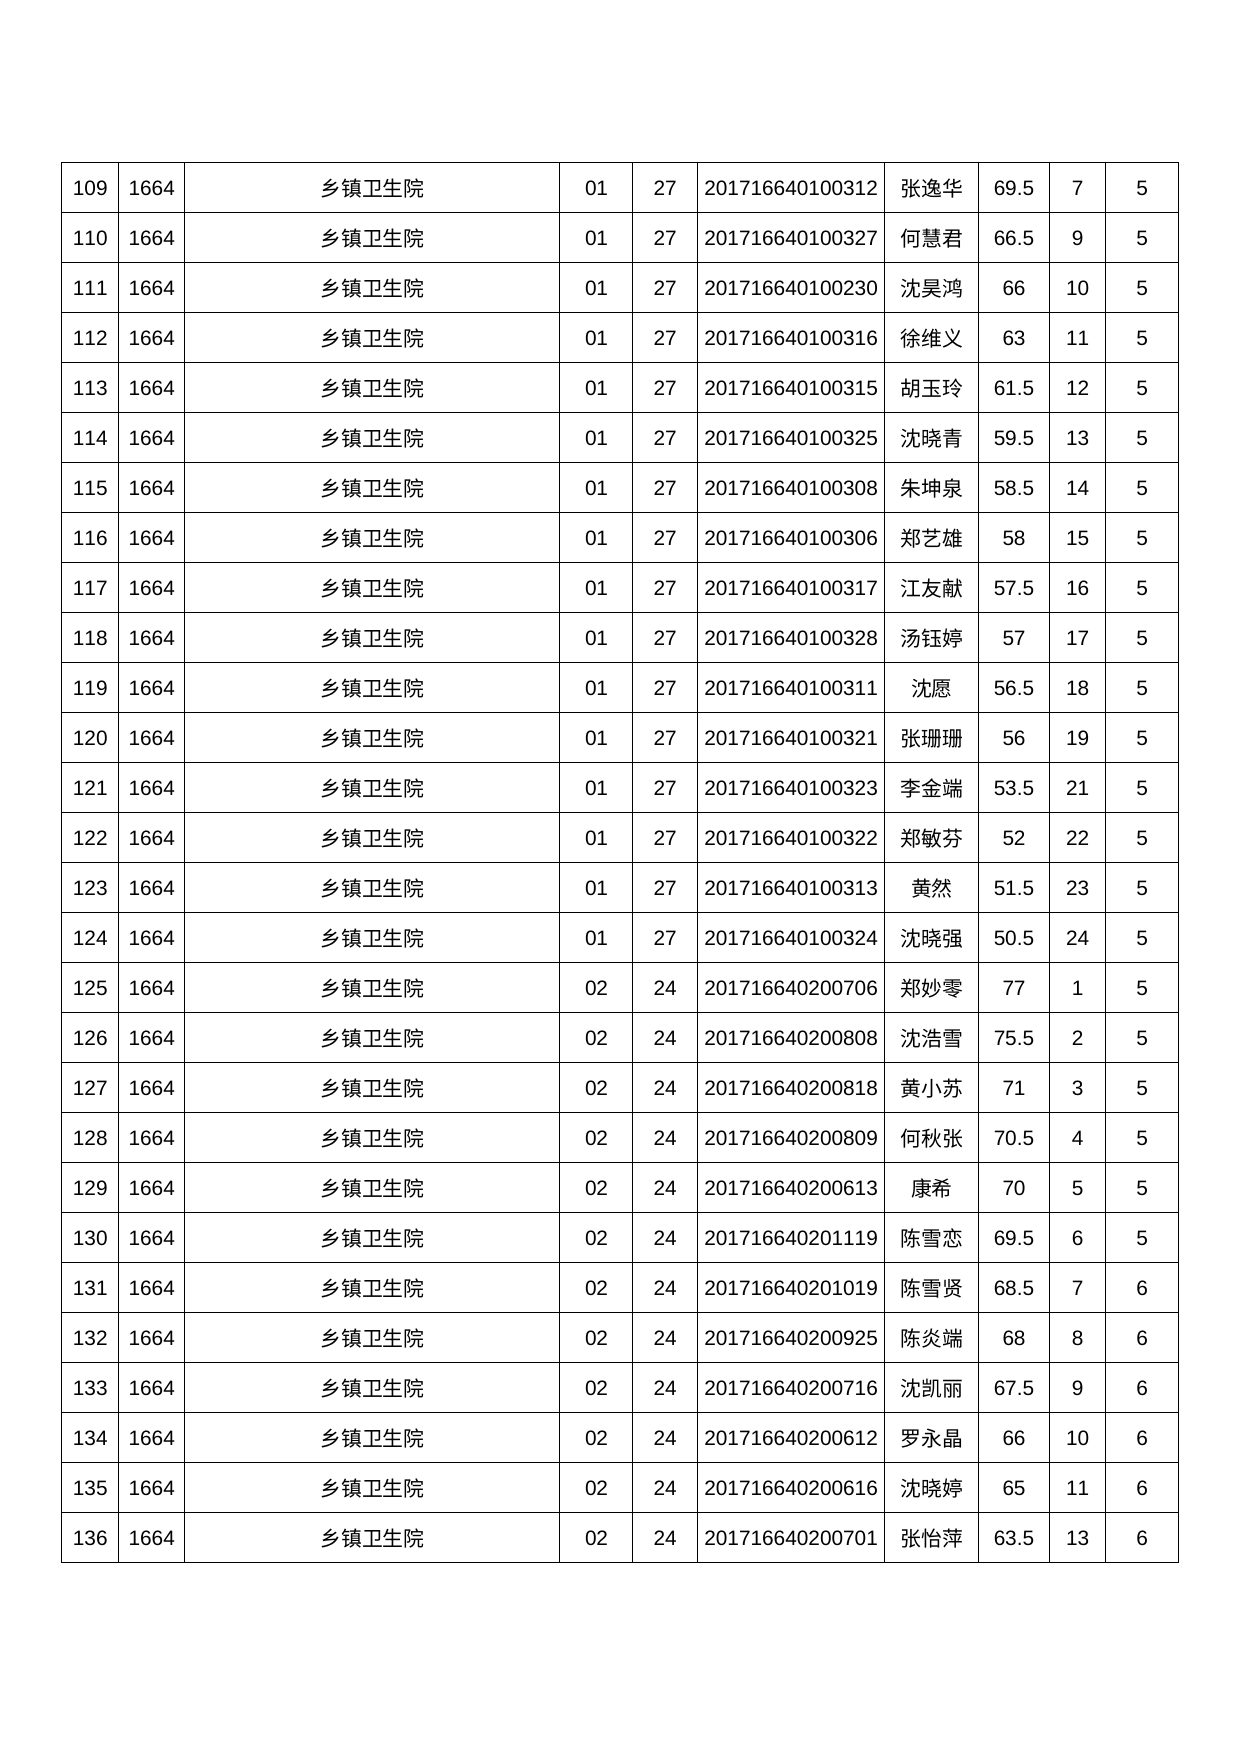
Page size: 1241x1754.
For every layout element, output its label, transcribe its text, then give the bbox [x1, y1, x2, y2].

table_cell 5 [1106, 363, 1178, 412]
table_cell 01 [560, 263, 632, 312]
table_cell 118 [62, 613, 118, 662]
table_cell 201716640100322 [698, 813, 884, 862]
table_cell 13 [1050, 1513, 1105, 1562]
table_cell 乡镇卫生院 [185, 1513, 559, 1562]
table_cell 112 [62, 313, 118, 362]
table_cell 27 [633, 863, 697, 912]
table_cell 128 [62, 1113, 118, 1162]
table_cell 5 [1106, 1163, 1178, 1212]
table_cell 沈昊鸿 [885, 263, 978, 312]
table_cell 201716640200808 [698, 1013, 884, 1062]
table_cell 131 [62, 1263, 118, 1312]
table_cell 1664 [119, 613, 184, 662]
table_cell 7 [1050, 1263, 1105, 1312]
table_cell 乡镇卫生院 [185, 463, 559, 512]
table_cell 201716640100230 [698, 263, 884, 312]
table_cell 136 [62, 1513, 118, 1562]
table_cell 201716640200701 [698, 1513, 884, 1562]
table_cell 沈晓强 [885, 913, 978, 962]
table_cell 5 [1106, 663, 1178, 712]
table_cell 70 [979, 1163, 1049, 1212]
table_cell 19 [1050, 713, 1105, 762]
table_cell 1664 [119, 1113, 184, 1162]
table_cell 23 [1050, 863, 1105, 912]
table_cell 201716640200616 [698, 1463, 884, 1512]
table_cell 201716640100311 [698, 663, 884, 712]
table_cell 9 [1050, 1363, 1105, 1412]
table_cell 1664 [119, 1013, 184, 1062]
table_cell 5 [1106, 1113, 1178, 1162]
table_cell 黄小苏 [885, 1063, 978, 1112]
table_cell 01 [560, 613, 632, 662]
table_cell 27 [633, 663, 697, 712]
table_cell 陈雪恋 [885, 1213, 978, 1262]
table_cell 24 [1050, 913, 1105, 962]
table_cell 乡镇卫生院 [185, 363, 559, 412]
table_cell 1664 [119, 863, 184, 912]
table_cell 201716640201019 [698, 1263, 884, 1312]
table_cell 乡镇卫生院 [185, 613, 559, 662]
table_cell 56.5 [979, 663, 1049, 712]
table_cell 67.5 [979, 1363, 1049, 1412]
table_cell 24 [633, 1163, 697, 1212]
table_cell 02 [560, 1313, 632, 1362]
table_cell 02 [560, 1013, 632, 1062]
table_cell 张怡萍 [885, 1513, 978, 1562]
table_cell 沈晓婷 [885, 1463, 978, 1512]
table_cell 114 [62, 413, 118, 462]
table_cell 27 [633, 563, 697, 612]
table_cell 2 [1050, 1013, 1105, 1062]
table_cell 3 [1050, 1063, 1105, 1112]
table_cell 6 [1106, 1363, 1178, 1412]
table_cell 01 [560, 163, 632, 212]
table_cell 乡镇卫生院 [185, 663, 559, 712]
table_cell 201716640200612 [698, 1413, 884, 1462]
table_cell 201716640100306 [698, 513, 884, 562]
table_cell 乡镇卫生院 [185, 1163, 559, 1212]
table_cell 1 [1050, 963, 1105, 1012]
table_cell 6 [1106, 1463, 1178, 1512]
table_cell 乡镇卫生院 [185, 513, 559, 562]
table_cell 乡镇卫生院 [185, 1213, 559, 1262]
table_cell 乡镇卫生院 [185, 813, 559, 862]
table_cell 27 [633, 763, 697, 812]
table_cell 27 [633, 713, 697, 762]
table_cell 24 [633, 1463, 697, 1512]
table_cell 5 [1106, 213, 1178, 262]
table_cell 201716640100312 [698, 163, 884, 212]
table_cell 张珊珊 [885, 713, 978, 762]
table_cell 5 [1106, 963, 1178, 1012]
table_cell 1664 [119, 513, 184, 562]
table_cell 75.5 [979, 1013, 1049, 1062]
table_cell 24 [633, 1413, 697, 1462]
table_cell 5 [1106, 163, 1178, 212]
table_cell 201716640100308 [698, 463, 884, 512]
table_cell 24 [633, 1363, 697, 1412]
table_cell 乡镇卫生院 [185, 863, 559, 912]
table_cell 李金端 [885, 763, 978, 812]
table_cell 1664 [119, 1513, 184, 1562]
table_cell 01 [560, 213, 632, 262]
table_cell 5 [1106, 413, 1178, 462]
table_cell 126 [62, 1013, 118, 1062]
table_cell 119 [62, 663, 118, 712]
table_cell 乡镇卫生院 [185, 1063, 559, 1112]
table_cell 02 [560, 1463, 632, 1512]
table_cell 01 [560, 413, 632, 462]
table_cell 1664 [119, 1213, 184, 1262]
table_cell 01 [560, 513, 632, 562]
table_cell 乡镇卫生院 [185, 263, 559, 312]
table_cell 乡镇卫生院 [185, 413, 559, 462]
table_cell 02 [560, 1263, 632, 1312]
table_cell 116 [62, 513, 118, 562]
table_cell 201716640200716 [698, 1363, 884, 1412]
table_cell 1664 [119, 463, 184, 512]
table_cell 02 [560, 1413, 632, 1462]
table_cell 8 [1050, 1313, 1105, 1362]
table_cell 13 [1050, 413, 1105, 462]
table_cell 61.5 [979, 363, 1049, 412]
table_cell 132 [62, 1313, 118, 1362]
table_cell 沈凯丽 [885, 1363, 978, 1412]
table_cell 69.5 [979, 163, 1049, 212]
table_cell 郑妙零 [885, 963, 978, 1012]
table_cell 70.5 [979, 1113, 1049, 1162]
table_cell 乡镇卫生院 [185, 163, 559, 212]
table_cell 1664 [119, 213, 184, 262]
table_cell 66.5 [979, 213, 1049, 262]
table_cell 16 [1050, 563, 1105, 612]
table_cell 21 [1050, 763, 1105, 812]
table_cell 17 [1050, 613, 1105, 662]
table_cell 27 [633, 263, 697, 312]
table_cell 9 [1050, 213, 1105, 262]
table_cell 58.5 [979, 463, 1049, 512]
table_cell 66 [979, 1413, 1049, 1462]
table_cell 5 [1106, 613, 1178, 662]
table_cell 24 [633, 1513, 697, 1562]
table_cell 乡镇卫生院 [185, 1413, 559, 1462]
table_cell 黄然 [885, 863, 978, 912]
table_cell 69.5 [979, 1213, 1049, 1262]
table_cell 24 [633, 1313, 697, 1362]
table_cell 123 [62, 863, 118, 912]
table_cell 201716640100316 [698, 313, 884, 362]
table_cell 何秋张 [885, 1113, 978, 1162]
table_cell 22 [1050, 813, 1105, 862]
table_cell 66 [979, 263, 1049, 312]
table_cell 50.5 [979, 913, 1049, 962]
table_cell 124 [62, 913, 118, 962]
table_cell 201716640201119 [698, 1213, 884, 1262]
table_cell 6 [1106, 1263, 1178, 1312]
table_cell 6 [1050, 1213, 1105, 1262]
table_cell 113 [62, 363, 118, 412]
table_cell 5 [1106, 913, 1178, 962]
table_cell 27 [633, 413, 697, 462]
table_cell 张逸华 [885, 163, 978, 212]
table_cell 5 [1106, 863, 1178, 912]
table_cell 111 [62, 263, 118, 312]
table_cell 52 [979, 813, 1049, 862]
table_cell 1664 [119, 1263, 184, 1312]
table_cell 乡镇卫生院 [185, 1263, 559, 1312]
table_cell 15 [1050, 513, 1105, 562]
table_cell 1664 [119, 663, 184, 712]
table_cell 201716640100324 [698, 913, 884, 962]
table_cell 11 [1050, 1463, 1105, 1512]
table_cell 201716640100328 [698, 613, 884, 662]
table_cell 10 [1050, 263, 1105, 312]
table_cell 109 [62, 163, 118, 212]
table_cell 乡镇卫生院 [185, 1363, 559, 1412]
table_cell 01 [560, 763, 632, 812]
table_cell 201716640100327 [698, 213, 884, 262]
table_cell 68.5 [979, 1263, 1049, 1312]
table_cell 何慧君 [885, 213, 978, 262]
table_cell 5 [1106, 813, 1178, 862]
table_cell 胡玉玲 [885, 363, 978, 412]
table_cell 201716640100325 [698, 413, 884, 462]
table_cell 12 [1050, 363, 1105, 412]
table_cell 沈晓青 [885, 413, 978, 462]
table_cell 01 [560, 913, 632, 962]
table_cell 乡镇卫生院 [185, 763, 559, 812]
table_cell 02 [560, 1063, 632, 1112]
table_cell 乡镇卫生院 [185, 213, 559, 262]
table_cell 朱坤泉 [885, 463, 978, 512]
table_cell 130 [62, 1213, 118, 1262]
table_cell 01 [560, 663, 632, 712]
table_cell 02 [560, 1163, 632, 1212]
table_cell 24 [633, 1063, 697, 1112]
table_cell 110 [62, 213, 118, 262]
table_cell 135 [62, 1463, 118, 1512]
table_cell 6 [1106, 1313, 1178, 1362]
table_cell 63.5 [979, 1513, 1049, 1562]
table_cell 1664 [119, 1363, 184, 1412]
table_cell 24 [633, 1213, 697, 1262]
table_cell 乡镇卫生院 [185, 1463, 559, 1512]
table_cell 01 [560, 363, 632, 412]
table_cell 24 [633, 963, 697, 1012]
table_cell 5 [1106, 313, 1178, 362]
table_cell 27 [633, 513, 697, 562]
table_cell 乡镇卫生院 [185, 1113, 559, 1162]
table_cell 10 [1050, 1413, 1105, 1462]
table_cell 57 [979, 613, 1049, 662]
table_cell 201716640100313 [698, 863, 884, 912]
table_cell 1664 [119, 713, 184, 762]
table_cell 58 [979, 513, 1049, 562]
table_cell 201716640200818 [698, 1063, 884, 1112]
table_cell 1664 [119, 963, 184, 1012]
table_cell 201716640100323 [698, 763, 884, 812]
table_cell 201716640200706 [698, 963, 884, 1012]
table_cell 陈炎端 [885, 1313, 978, 1362]
table_cell 27 [633, 363, 697, 412]
table_cell 63 [979, 313, 1049, 362]
table_cell 201716640100321 [698, 713, 884, 762]
table_cell 57.5 [979, 563, 1049, 612]
table_cell 27 [633, 313, 697, 362]
table_cell 5 [1106, 713, 1178, 762]
table_cell 122 [62, 813, 118, 862]
table_cell 27 [633, 213, 697, 262]
table_cell 02 [560, 1213, 632, 1262]
table_cell 罗永晶 [885, 1413, 978, 1462]
table_cell 27 [633, 813, 697, 862]
table_cell 01 [560, 313, 632, 362]
table_cell 134 [62, 1413, 118, 1462]
table_cell 56 [979, 713, 1049, 762]
table_cell 5 [1106, 513, 1178, 562]
table_cell 24 [633, 1013, 697, 1062]
table_cell 27 [633, 613, 697, 662]
table_cell 1664 [119, 1063, 184, 1112]
table_cell 01 [560, 563, 632, 612]
table_cell 01 [560, 713, 632, 762]
table_cell 徐维义 [885, 313, 978, 362]
table_cell 乡镇卫生院 [185, 963, 559, 1012]
table_cell 康希 [885, 1163, 978, 1212]
table_cell 18 [1050, 663, 1105, 712]
table_cell 65 [979, 1463, 1049, 1512]
table_cell 201716640100315 [698, 363, 884, 412]
table_cell 201716640200613 [698, 1163, 884, 1212]
table_cell 1664 [119, 413, 184, 462]
table_cell 陈雪贤 [885, 1263, 978, 1312]
table_cell 4 [1050, 1113, 1105, 1162]
table_cell 27 [633, 913, 697, 962]
table_cell 乡镇卫生院 [185, 1313, 559, 1362]
table_cell 71 [979, 1063, 1049, 1112]
table_cell 02 [560, 1113, 632, 1162]
table_cell 1664 [119, 1413, 184, 1462]
table_cell 125 [62, 963, 118, 1012]
table_cell 201716640200925 [698, 1313, 884, 1362]
table_cell 11 [1050, 313, 1105, 362]
table_cell 120 [62, 713, 118, 762]
table_cell 01 [560, 863, 632, 912]
table_cell 5 [1050, 1163, 1105, 1212]
table_cell 129 [62, 1163, 118, 1212]
table_cell 1664 [119, 563, 184, 612]
table_cell 5 [1106, 463, 1178, 512]
table_cell 乡镇卫生院 [185, 913, 559, 962]
table_cell 5 [1106, 263, 1178, 312]
table_cell 乡镇卫生院 [185, 563, 559, 612]
table_cell 02 [560, 1363, 632, 1412]
table_cell 01 [560, 813, 632, 862]
table_cell 02 [560, 963, 632, 1012]
table_cell 江友献 [885, 563, 978, 612]
table_cell 01 [560, 463, 632, 512]
table_cell 5 [1106, 563, 1178, 612]
table_cell 5 [1106, 1063, 1178, 1112]
table_cell 1664 [119, 313, 184, 362]
table_cell 1664 [119, 1313, 184, 1362]
table_cell 121 [62, 763, 118, 812]
table_cell 1664 [119, 913, 184, 962]
table_cell 77 [979, 963, 1049, 1012]
table_cell 27 [633, 163, 697, 212]
table_cell 沈愿 [885, 663, 978, 712]
table_cell 5 [1106, 1213, 1178, 1262]
table_cell 68 [979, 1313, 1049, 1362]
table_cell 汤钰婷 [885, 613, 978, 662]
table_cell 02 [560, 1513, 632, 1562]
table_cell 1664 [119, 763, 184, 812]
table_cell 6 [1106, 1513, 1178, 1562]
table_cell 6 [1106, 1413, 1178, 1462]
table_cell 5 [1106, 1013, 1178, 1062]
table_cell 1664 [119, 1163, 184, 1212]
table_cell 24 [633, 1263, 697, 1312]
table_cell 1664 [119, 263, 184, 312]
table_cell 1664 [119, 363, 184, 412]
table_cell 51.5 [979, 863, 1049, 912]
table_cell 乡镇卫生院 [185, 313, 559, 362]
table_cell 127 [62, 1063, 118, 1112]
table_cell 201716640100317 [698, 563, 884, 612]
table_cell 133 [62, 1363, 118, 1412]
table_cell 乡镇卫生院 [185, 713, 559, 762]
table_cell 24 [633, 1113, 697, 1162]
table_cell 1664 [119, 813, 184, 862]
table_cell 郑敏芬 [885, 813, 978, 862]
table_cell 1664 [119, 163, 184, 212]
table_cell 53.5 [979, 763, 1049, 812]
table_cell 117 [62, 563, 118, 612]
table_cell 7 [1050, 163, 1105, 212]
table_cell 27 [633, 463, 697, 512]
table_cell 59.5 [979, 413, 1049, 462]
table_cell 14 [1050, 463, 1105, 512]
table_cell 乡镇卫生院 [185, 1013, 559, 1062]
table_cell 郑艺雄 [885, 513, 978, 562]
table_cell 201716640200809 [698, 1113, 884, 1162]
table_cell 沈浩雪 [885, 1013, 978, 1062]
table_cell 5 [1106, 763, 1178, 812]
table_cell 115 [62, 463, 118, 512]
table_cell 1664 [119, 1463, 184, 1512]
